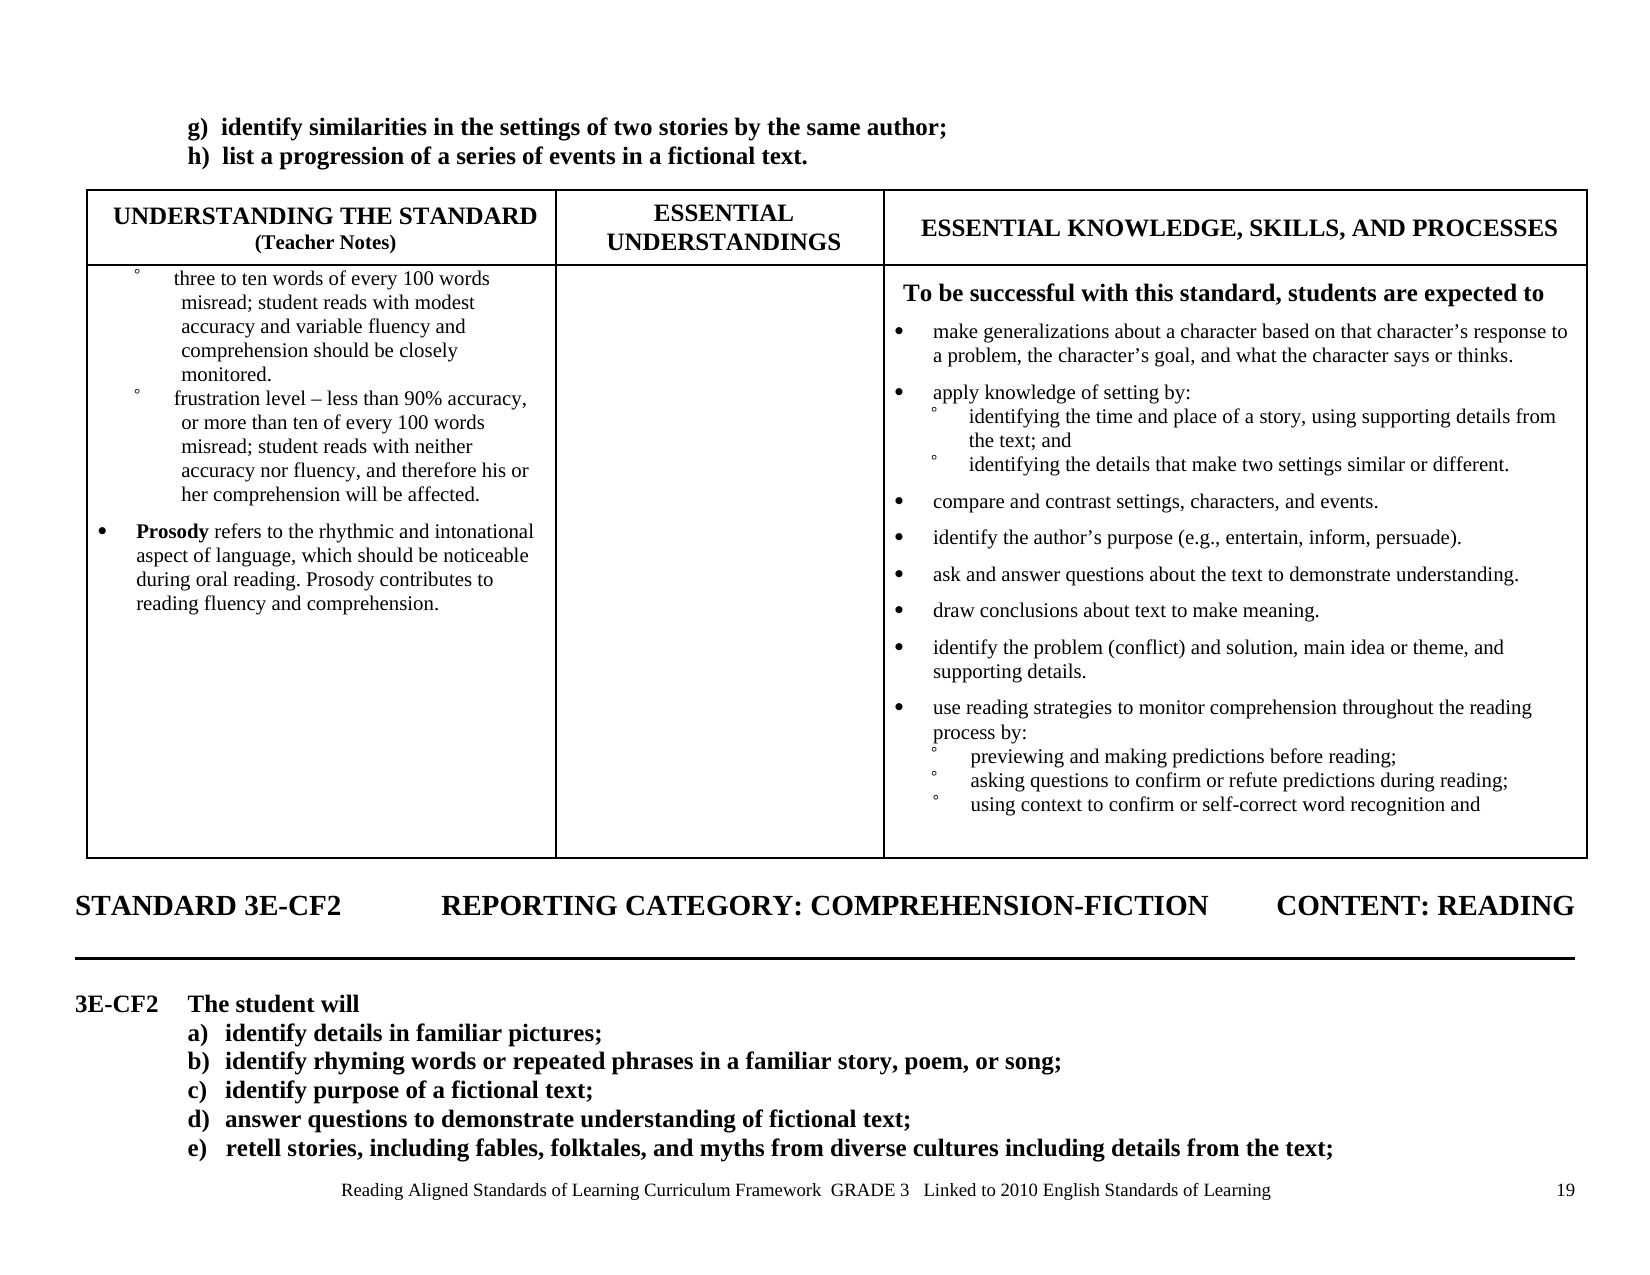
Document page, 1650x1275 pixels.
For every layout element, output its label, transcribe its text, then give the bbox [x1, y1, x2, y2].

table_cell three to ten words of every 100 words misread; student reads with modest accuracy and variable fluency and comprehension should be closely monitored. frustration level – less than 90% accuracy, or more than ten of every 100 words misread; student reads with neither accuracy nor fluency, and therefore his or her comprehension will be affected. Prosody refers to the rhythmic and intonational aspect of language, which should be noticeable during oral reading. Prosody contributes to reading fluency and comprehension. [88, 266, 555, 857]
table_header UNDERSTANDING THE STANDARD (Teacher Notes) [88, 191, 555, 263]
text a) identify details in familiar pictures; [187, 1018, 1575, 1046]
subtitle Standard 3E-CF2 REPORTING CATEGORY: Comprehension-Fiction Content: Reading [75, 888, 1575, 957]
table_header ESSENTIAL UNDERSTANDINGS [557, 191, 883, 263]
table_header ESSENTIAL KNOWLEDGE, SKILLS, AND PROCESSES [885, 191, 1586, 263]
text c) identify purpose of a fictional text; [187, 1075, 1575, 1104]
text 3E-CF2 The student will [75, 989, 1575, 1018]
text e) retell stories, including fables, folktales, and myths from diverse cultures including details from the text; [187, 1133, 1575, 1161]
text g) identify similarities in the settings of two stories by the same author; [187, 112, 1575, 141]
text h) list a progression of a series of events in a fictional text. [187, 141, 1575, 170]
table_cell [557, 266, 883, 857]
text b) identify rhyming words or repeated phrases in a familiar story, poem, or song; [187, 1046, 1575, 1075]
text d) answer questions to demonstrate understanding of fictional text; [187, 1104, 1575, 1133]
table_cell To be successful with this standard, students are expected to make generalizations about a character based on that character’s response to a problem, the character’s goal, and what the character says or thinks. apply knowledge of setting by: identifying the time and place of a story, using supporting details from the text; and identifying the details that make two settings similar or different. compare and contrast settings, characters, and events. identify the author’s purpose (e.g., entertain, inform, persuade). ask and answer questions about the text to demonstrate understanding. draw conclusions about text to make meaning. identify the problem (conflict) and solution, main idea or theme, and supporting details. use reading strategies to monitor comprehension throughout the reading process by: previewing and making predictions before reading; asking questions to confirm or refute predictions during reading; using context to confirm or self-correct word recognition and [885, 266, 1586, 857]
